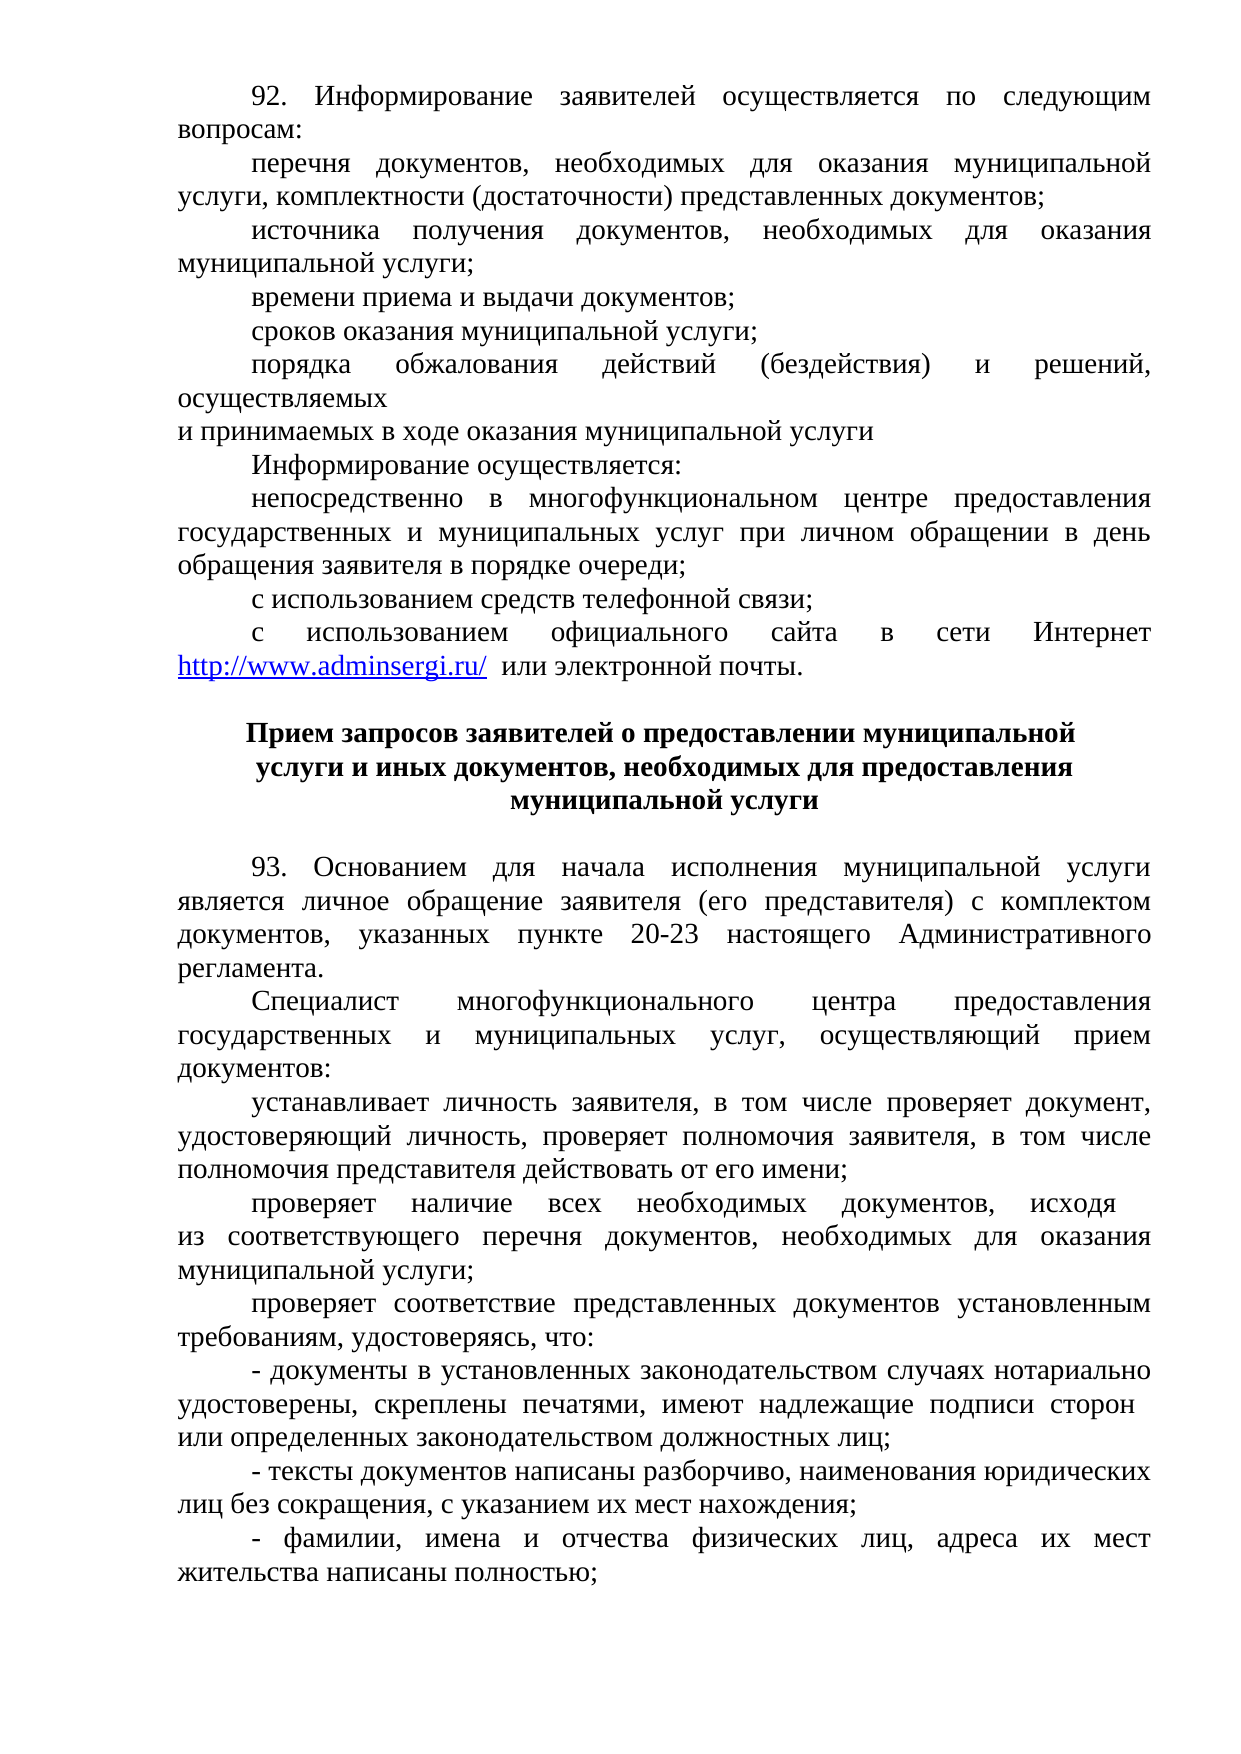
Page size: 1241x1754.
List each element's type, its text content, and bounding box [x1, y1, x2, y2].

text сроков оказания муниципальной услуги; [177, 313, 1152, 346]
text времени приема и выдачи документов; [177, 279, 1152, 313]
text порядка обжалования действий (бездействия) и решений, осуществляемых и принимаемых в ходе оказания муниципальной услуги [177, 346, 1152, 447]
text Прием запросов заявителей о предоставлении муниципальной услуги и иных документов, необходимых для предоставления муниципальной услуги [177, 715, 1152, 816]
text - фамилии, имена и отчества физических лиц, адреса их мест жительства написаны полностью; [177, 1520, 1152, 1587]
text источника получения документов, необходимых для оказания муниципальной услуги; [177, 212, 1152, 279]
text устанавливает личность заявителя, в том числе проверяет документ, удостоверяющий личность, проверяет полномочия заявителя, в том числе полномочия представителя действовать от его имени; [177, 1084, 1152, 1185]
text проверяет соответствие представленных документов установленным требованиям, удостоверяясь, что: [177, 1285, 1152, 1352]
text непосредственно в многофункциональном центре предоставления государственных и муниципальных услуг при личном обращении в день обращения заявителя в порядке очереди; [177, 480, 1152, 581]
text 93. Основанием для начала исполнения муниципальной услуги является личное обращение заявителя (его представителя) с комплектом документов, указанных пункте 20-23 настоящего Административного регламента. [177, 849, 1152, 983]
text с использованием официального сайта в сети Интернет http://www.adminsergi.ru/ или электронной почты. [177, 614, 1152, 682]
text - тексты документов написаны разборчиво, наименования юридических лиц без сокращения, с указанием их мест нахождения; [177, 1453, 1152, 1520]
text - документы в установленных законодательством случаях нотариально удостоверены, скреплены печатями, имеют надлежащие подписи сторон или определенных законодательством должностных лиц; [177, 1352, 1152, 1453]
text Информирование осуществляется: [177, 447, 1152, 480]
text с использованием средств телефонной связи; [177, 581, 1152, 614]
text 92. Информирование заявителей осуществляется по следующим вопросам: [177, 78, 1152, 145]
text Специалист многофункционального центра предоставления государственных и муниципальных услуг, осуществляющий прием документов: [177, 983, 1152, 1084]
text проверяет наличие всех необходимых документов, исходя из соответствующего перечня документов, необходимых для оказания муниципальной услуги; [177, 1185, 1152, 1285]
text перечня документов, необходимых для оказания муниципальной услуги, комплектности (достаточности) представленных документов; [177, 145, 1152, 212]
